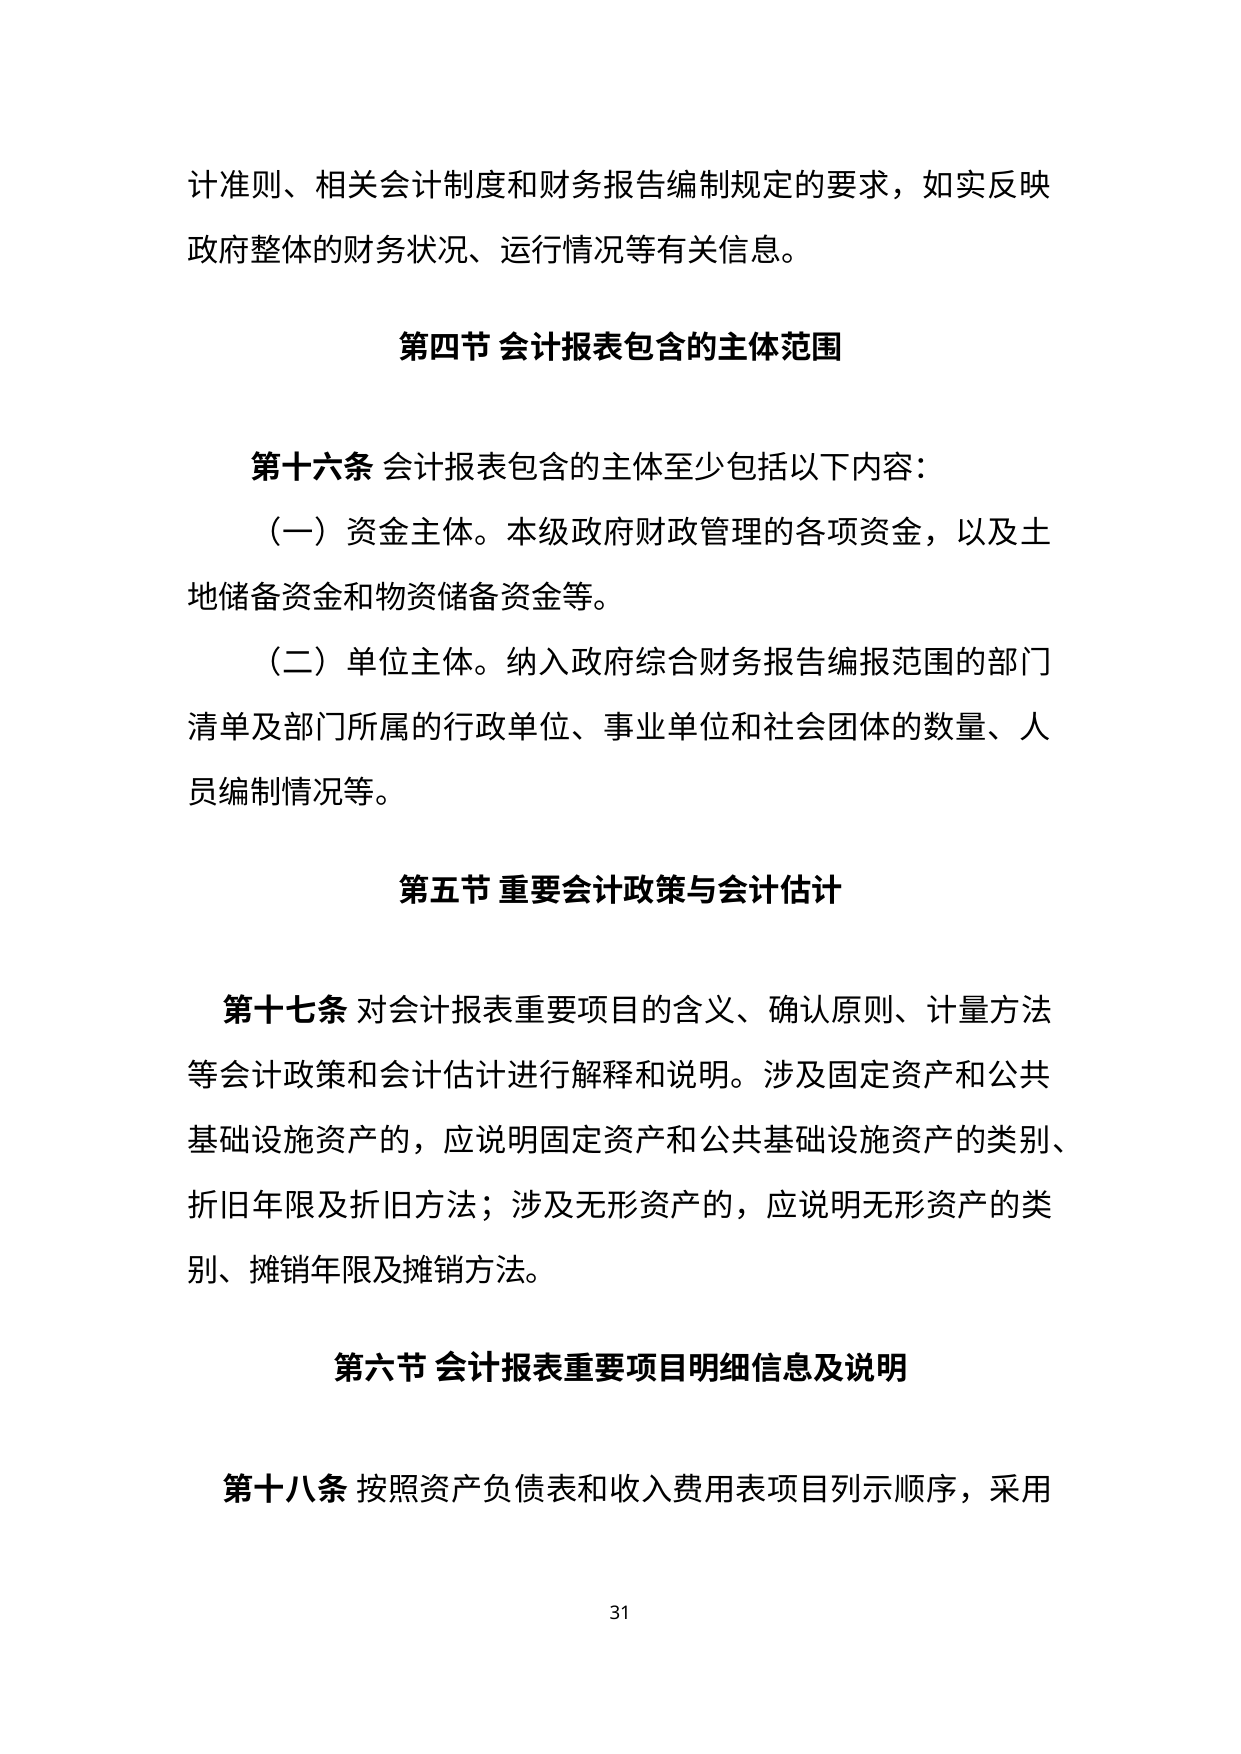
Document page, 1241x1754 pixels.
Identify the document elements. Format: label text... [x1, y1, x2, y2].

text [187, 1454, 1053, 1519]
text 第十七条 对会计报表重要项目的含义、确认原则、计量方法等会计政策和会计估计进行解释和说明。涉及固定资产和公共基础设施资产的，应说明固定资产和公共基础设施资产的类别、折旧年限及折旧方法；涉及无形资产的，应说明无形资产的类别、摊销年限及摊销方法。 [187, 975, 1053, 1300]
subtitle 第四节 会计报表包含的主体范围 [187, 312, 1053, 377]
text （二）单位主体。纳入政府综合财务报告编报范围的部门清单及部门所属的行政单位、事业单位和社会团体的数量、人员编制情况等。 [187, 628, 1053, 823]
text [187, 150, 1053, 280]
subtitle 第六节 会计报表重要项目明细信息及说明 [187, 1333, 1053, 1398]
subtitle 第五节 重要会计政策与会计估计 [187, 855, 1053, 920]
text 第十六条 会计报表包含的主体至少包括以下内容： [187, 433, 1053, 498]
text （一）资金主体。本级政府财政管理的各项资金，以及土地储备资金和物资储备资金等。 [187, 498, 1053, 628]
